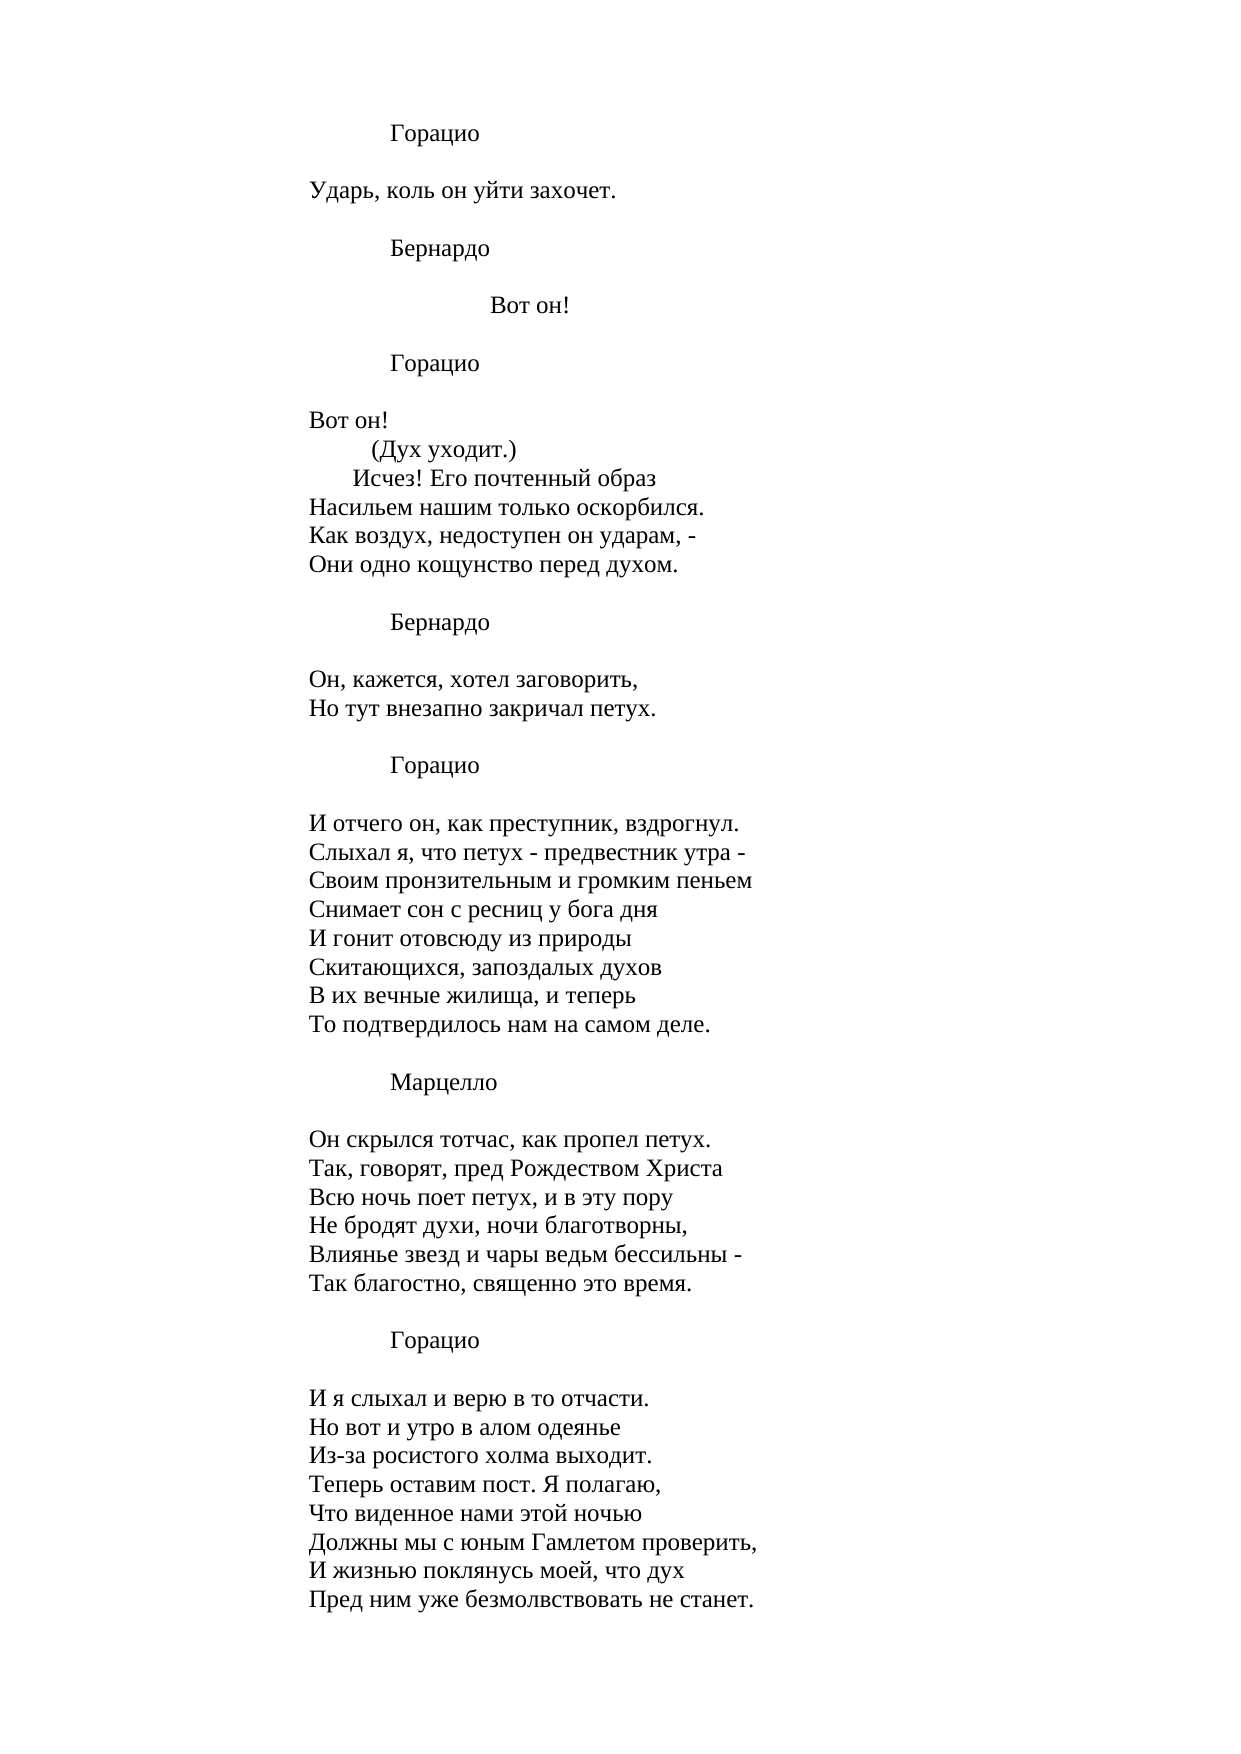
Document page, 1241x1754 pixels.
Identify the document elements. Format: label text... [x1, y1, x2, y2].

text (Дух уходит.) [177, 434, 1152, 463]
text Влиянье звезд и чары ведьм бессильны - [177, 1239, 1152, 1268]
text Но вот и утро в алом одеянье [177, 1412, 1152, 1441]
text Скитающихся, запоздалых духов [177, 952, 1152, 981]
text Горацио [177, 348, 1152, 377]
text Горацио [177, 1326, 1152, 1354]
text Он скрылся тотчас, как пропел петух. [177, 1124, 1152, 1153]
text Марцелло [177, 1067, 1152, 1096]
text Своим пронзительным и громким пеньем [177, 866, 1152, 894]
text Вот он! [177, 291, 1152, 319]
text Должны мы с юным Гамлетом проверить, [177, 1527, 1152, 1556]
text Всю ночь поет петух, и в эту пору [177, 1182, 1152, 1211]
text В их вечные жилища, и теперь [177, 981, 1152, 1009]
text Исчез! Его почтенный образ [177, 463, 1152, 492]
text Слыхал я, что петух - предвестник утра - [177, 837, 1152, 866]
text Не бродят духи, ночи благотворны, [177, 1211, 1152, 1239]
text И жизнью поклянусь моей, что дух [177, 1556, 1152, 1584]
text И отчего он, как преступник, вздрогнул. [177, 808, 1152, 837]
text Но тут внезапно закричал петух. [177, 693, 1152, 722]
text Теперь оставим пост. Я полагаю, [177, 1469, 1152, 1498]
text Бернардо [177, 607, 1152, 636]
text И гонит отовсюду из природы [177, 923, 1152, 952]
text Он, кажется, хотел заговорить, [177, 664, 1152, 693]
text Снимает сон с ресниц у бога дня [177, 894, 1152, 923]
text Они одно кощунство перед духом. [177, 549, 1152, 578]
text То подтвердилось нам на самом деле. [177, 1009, 1152, 1038]
text Так, говорят, пред Рождеством Христа [177, 1153, 1152, 1182]
text Что виденное нами этой ночью [177, 1498, 1152, 1527]
text Пред ним уже безмолвствовать не станет. [177, 1584, 1152, 1613]
text Насильем нашим только оскорбился. [177, 492, 1152, 521]
text Так благостно, священно это время. [177, 1268, 1152, 1297]
text Бернардо [177, 233, 1152, 262]
text Вот он! [177, 406, 1152, 434]
text Ударь, коль он уйти захочет. [177, 176, 1152, 204]
text Горацио [177, 118, 1152, 147]
text Из-за росистого холма выходит. [177, 1441, 1152, 1469]
text И я слыхал и верю в то отчасти. [177, 1383, 1152, 1412]
text Горацио [177, 751, 1152, 779]
text Как воздух, недоступен он ударам, - [177, 521, 1152, 549]
